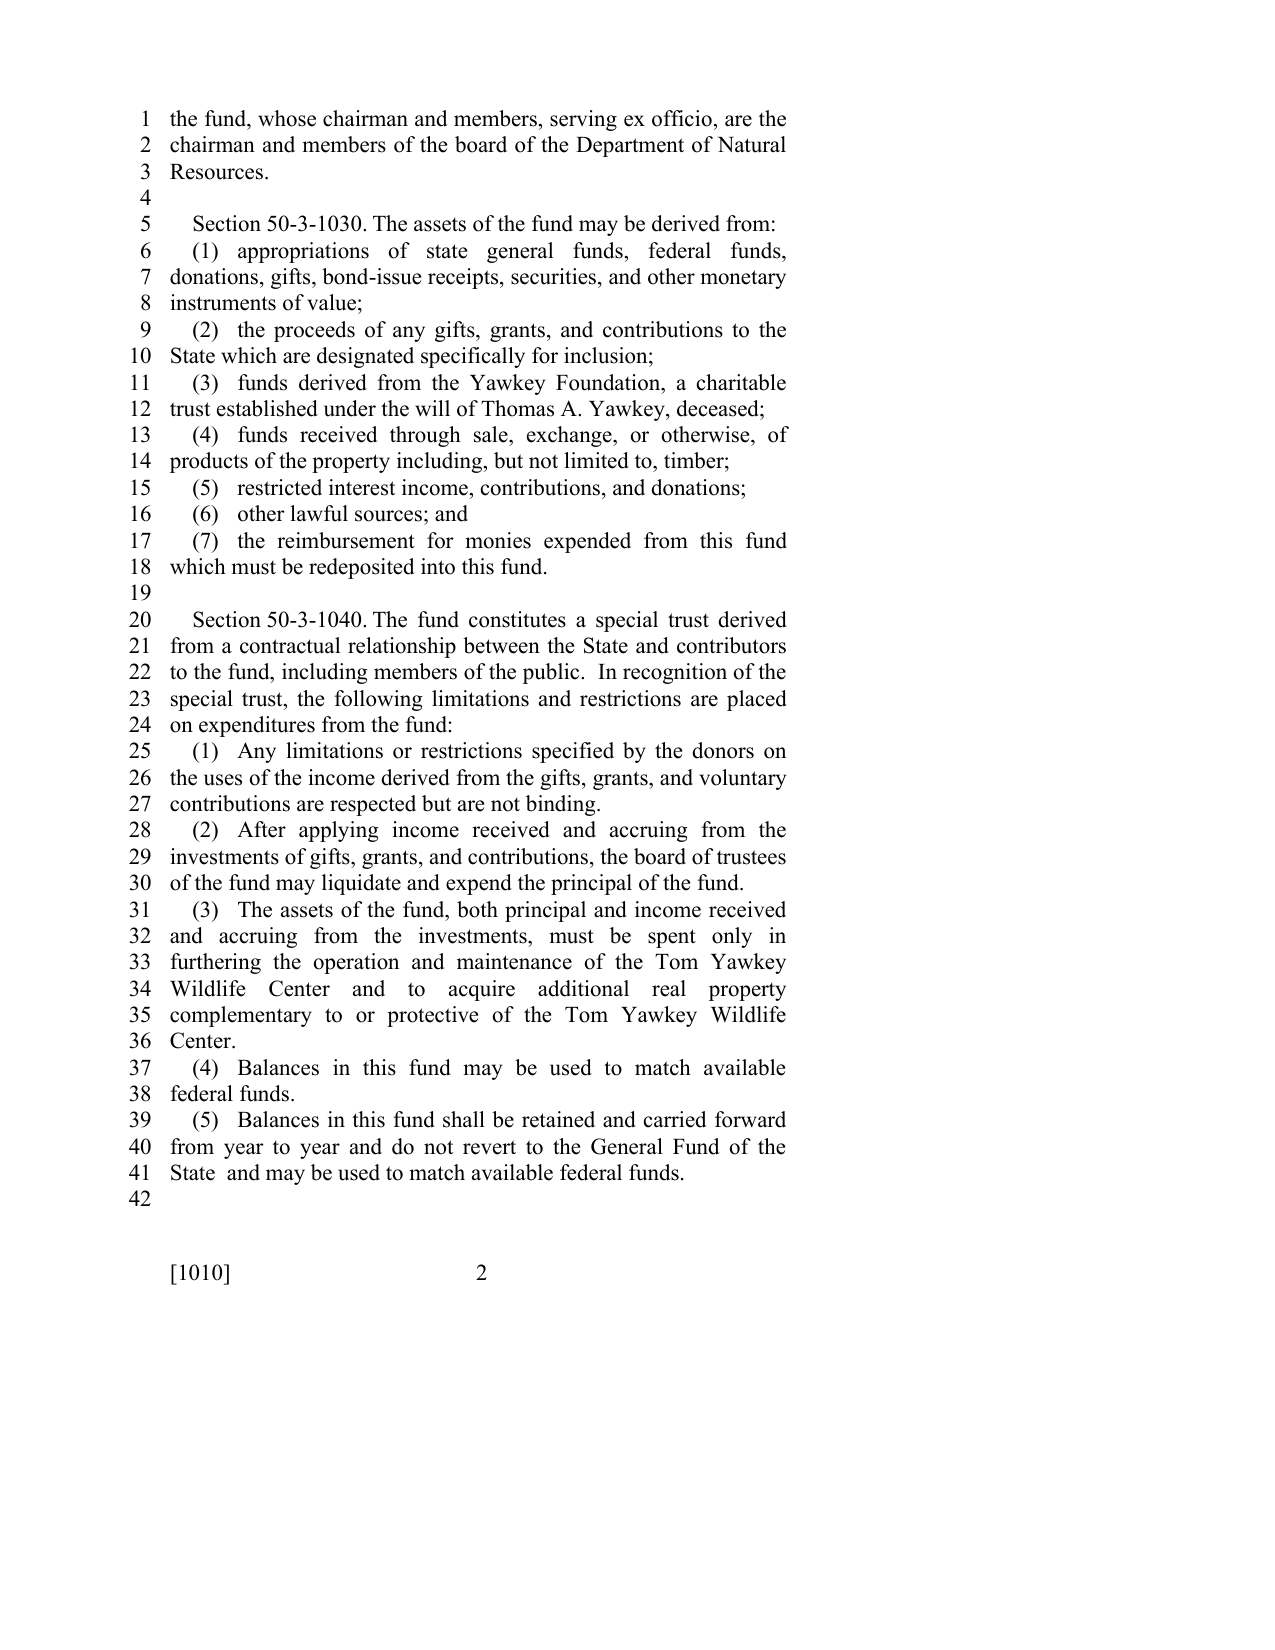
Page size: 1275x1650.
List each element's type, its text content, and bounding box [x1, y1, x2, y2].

text (5) Balances in this fund shall be retained and carried forward from year to year and do not revert to the General Fund of the State and may be used to match available federal funds. [169, 1106, 787, 1186]
text (1) appropriations of state general funds, federal funds, donations, gifts, bond-issue receipts, securities, and other monetary instruments of value; [169, 237, 787, 316]
text (3) The assets of the fund, both principal and income received and accruing from the investments, must be spent only in furthering the operation and maintenance of the Tom Yawkey Wildlife Center and to acquire additional real property complementary to or protective of the Tom Yawkey Wildlife Center. [169, 896, 787, 1054]
text (7) the reimbursement for monies expended from this fund which must be redeposited into this fund. [169, 527, 787, 579]
text (3) funds derived from the Yawkey Foundation, a charitable trust established under the will of Thomas A. Yawkey, deceased; [169, 368, 787, 421]
text (2) After applying income received and accruing from the investments of gifts, grants, and contributions, the board of trustees of the fund may liquidate and expend the principal of the fund. [169, 817, 787, 896]
text (5) restricted interest income, contributions, and donations; [169, 474, 787, 500]
text Section 50-3-1030. The assets of the fund may be derived from: [169, 210, 787, 237]
text (4) Balances in this fund may be used to match available federal funds. [169, 1054, 787, 1106]
text (1) Any limitations or restrictions specified by the donors on the uses of the income derived from the gifts, grants, and voluntary contributions are respected but are not binding. [169, 737, 787, 817]
text (4) funds received through sale, exchange, or otherwise, of products of the property including, but not limited to, timber; [169, 421, 787, 474]
text (6) other lawful sources; and [169, 500, 787, 527]
text (2) the proceeds of any gifts, grants, and contributions to the State which are designated specifically for inclusion; [169, 316, 787, 368]
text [169, 105, 787, 184]
text Section 50-3-1040. The fund constitutes a special trust derived from a contractual relationship between the State and contributors to the fund, including members of the public. In recognition of the special trust, the following limitations and restrictions are placed on expenditures from the fund: [169, 606, 787, 737]
